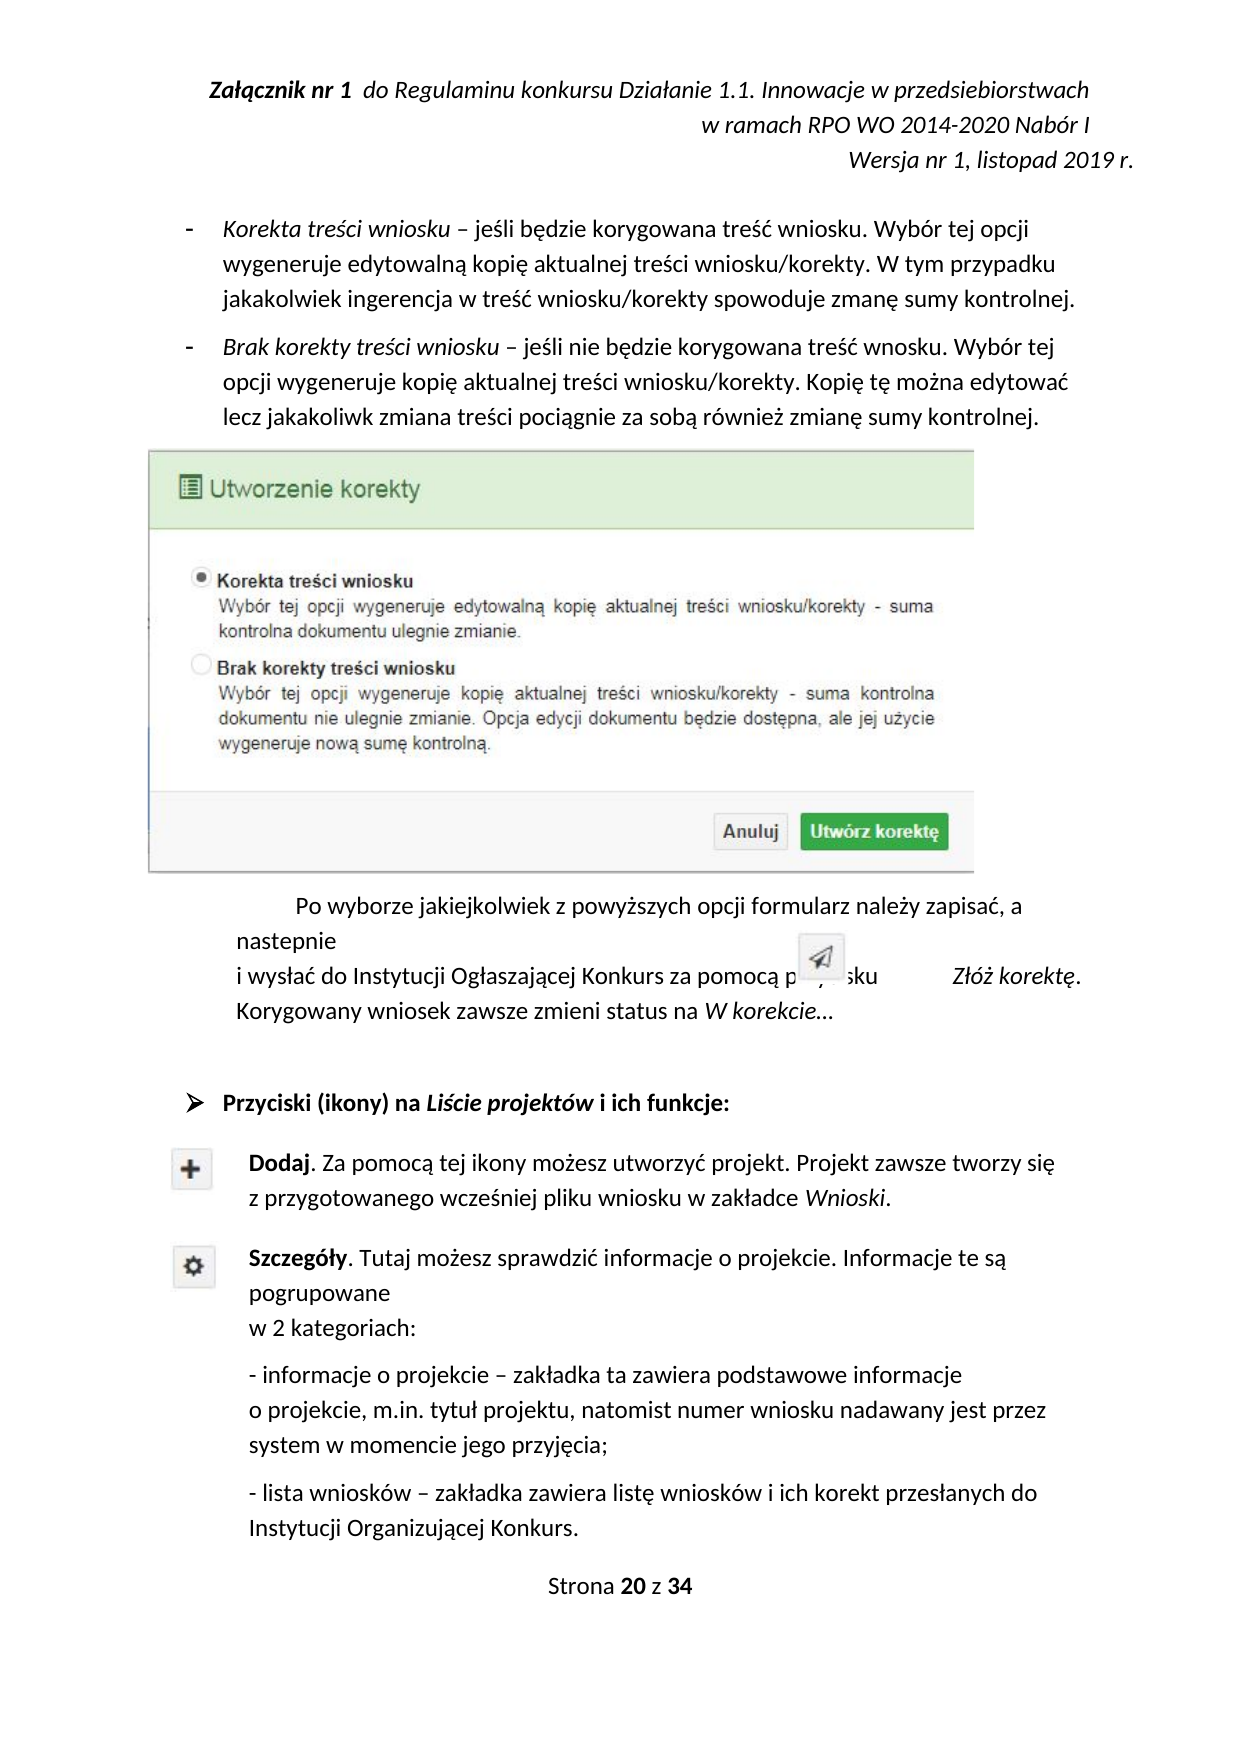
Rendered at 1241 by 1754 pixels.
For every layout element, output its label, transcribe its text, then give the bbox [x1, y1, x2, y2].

table_cell Szczegóły. Tutaj możesz sprawdzić informacje o projekcie. Informacje te są pogrupowane w 2 kategoriach: - informacje o projekcie – zakładka ta zawiera podstawowe informacje o projekcie, m.in. tytuł projektu, natomist numer wniosku nadawany jest przez system w momencie jego przyjęcia; - lista wniosków – zakładka zawiera listę wniosków i ich korekt przesłanych do Instytucji Organizującej Konkurs. [238, 1229, 1093, 1559]
picture [795, 930, 849, 984]
table_cell [159, 1229, 237, 1559]
list Korekta treści wniosku – jeśli będzie korygowana treść wniosku. Wybór tej opcji wygeneruje edytowalną kopię aktualnej treści wniosku/korekty. W tym przypadku jakakolwiek ingerencja w treść wniosku/korekty spowoduje zmanę sumy kontrolnej. [185, 213, 1093, 314]
picture [170, 1241, 220, 1292]
table_header Dodaj. Za pomocą tej ikony możesz utworzyć projekt. Projekt zawsze tworzy się z przygotowanego wcześniej pliku wniosku w zakładce Wnioski. [238, 1135, 1093, 1229]
list Przyciski (ikony) na Liście projektów i ich funkcje: [185, 1087, 1093, 1118]
list Brak korekty treści wniosku – jeśli nie będzie korygowana treść wnosku. Wybór tej opcji wygeneruje kopię aktualnej treści wniosku/korekty. Kopię tę można edytować lecz jakakoliwk zmiana treści pociągnie za sobą również zmianę sumy kontrolnej. [185, 331, 1093, 432]
picture [147, 448, 975, 874]
table_header [159, 1135, 237, 1229]
text Po wyborze jakiejkolwiek z powyższych opcji formularz należy zapisać, a nastepnie i wysłać do Instytucji Ogłaszającej Konkurs za pomocą przycisku Złóż korektę. Korygowany wniosek zawsze zmieni status na W korekcie… [236, 890, 1093, 1026]
picture [170, 1147, 216, 1195]
